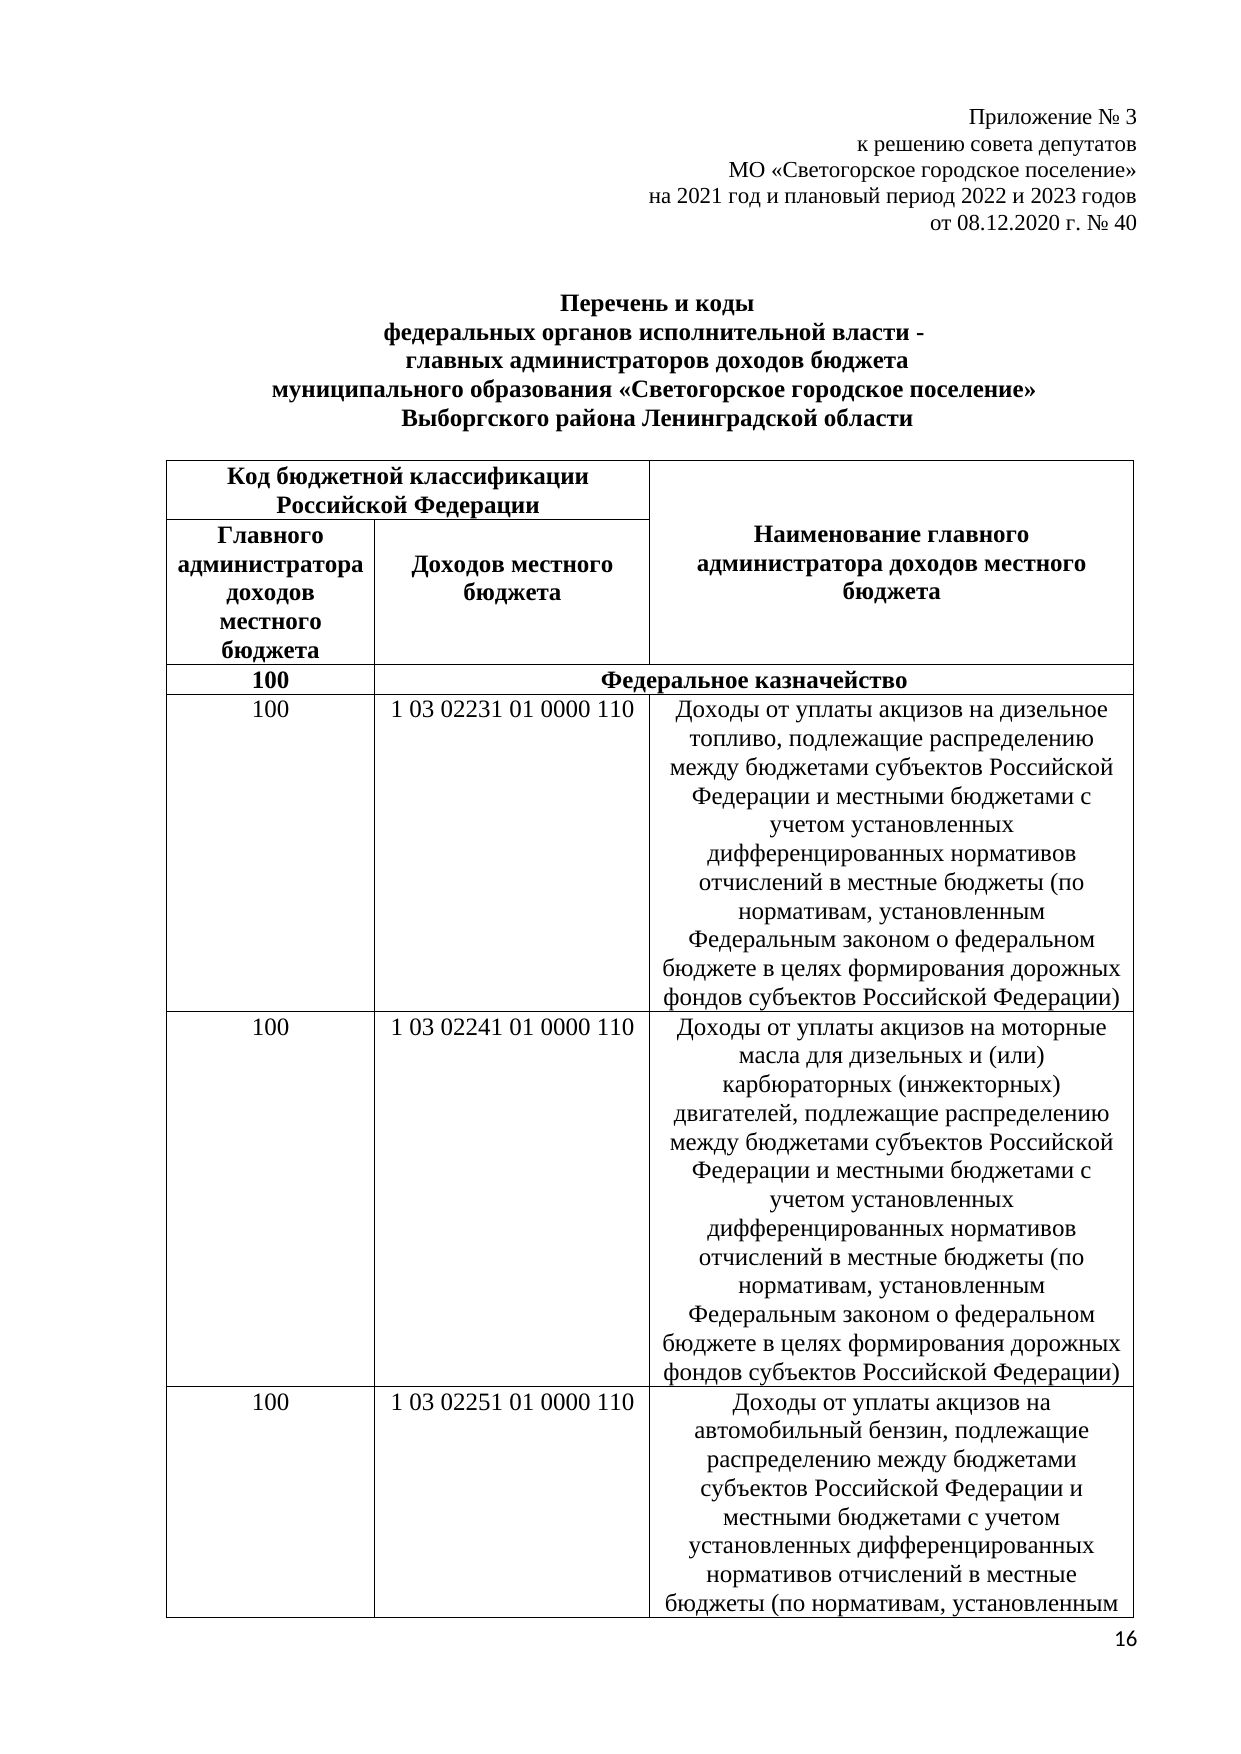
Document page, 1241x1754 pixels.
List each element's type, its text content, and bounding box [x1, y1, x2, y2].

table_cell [375, 1387, 649, 1617]
table_cell 100 [167, 665, 374, 693]
table_header Код бюджетной классификации Российской Федерации [167, 461, 649, 519]
table_cell Главного администратора доходов местного бюджета [167, 520, 374, 664]
text федеральных органов исполнительной власти - главных администраторов доходов бюджета [177, 317, 1137, 374]
text Приложение № 3 [177, 103, 1137, 130]
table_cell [650, 1387, 1133, 1617]
table_cell Доходов местного бюджета [375, 520, 649, 664]
table_cell 1 03 02231 01 0000 110 [375, 695, 649, 1011]
text Перечень и коды [177, 288, 1137, 317]
table_header Наименование главного администратора доходов местного бюджета [650, 461, 1133, 664]
table_cell Доходы от уплаты акцизов на моторные масла для дизельных и (или) карбюраторных (инжекторных) двигателей, подлежащие распределению между бюджетами субъектов Российской Федерации и местными бюджетами с учетом установленных дифференцированных нормативов отчислений в местные бюджеты (по нормативам, установленным Федеральным законом о федеральном бюджете в целях формирования дорожных фондов субъектов Российской Федерации) [650, 1012, 1133, 1386]
text муниципального образования «Светогорское городское поселение» Выборгского района Ленинградской области [177, 374, 1137, 432]
text от 08.12.2020 г. № 40 [177, 209, 1137, 235]
table_cell 100 [167, 1387, 374, 1617]
table_cell 1 03 02241 01 0000 110 [375, 1012, 649, 1386]
table_cell 100 [167, 1012, 374, 1386]
table_cell Федеральное казначейство [375, 665, 1133, 693]
text МО «Светогорское городское поселение» [177, 156, 1137, 182]
text к решению совета депутатов [177, 130, 1137, 156]
table_cell 100 [167, 695, 374, 1011]
table_cell Доходы от уплаты акцизов на дизельное топливо, подлежащие распределению между бюджетами субъектов Российской Федерации и местными бюджетами с учетом установленных дифференцированных нормативов отчислений в местные бюджеты (по нормативам, установленным Федеральным законом о федеральном бюджете в целях формирования дорожных фондов субъектов Российской Федерации) [650, 695, 1133, 1011]
text на 2021 год и плановый период 2022 и 2023 годов [177, 182, 1137, 209]
